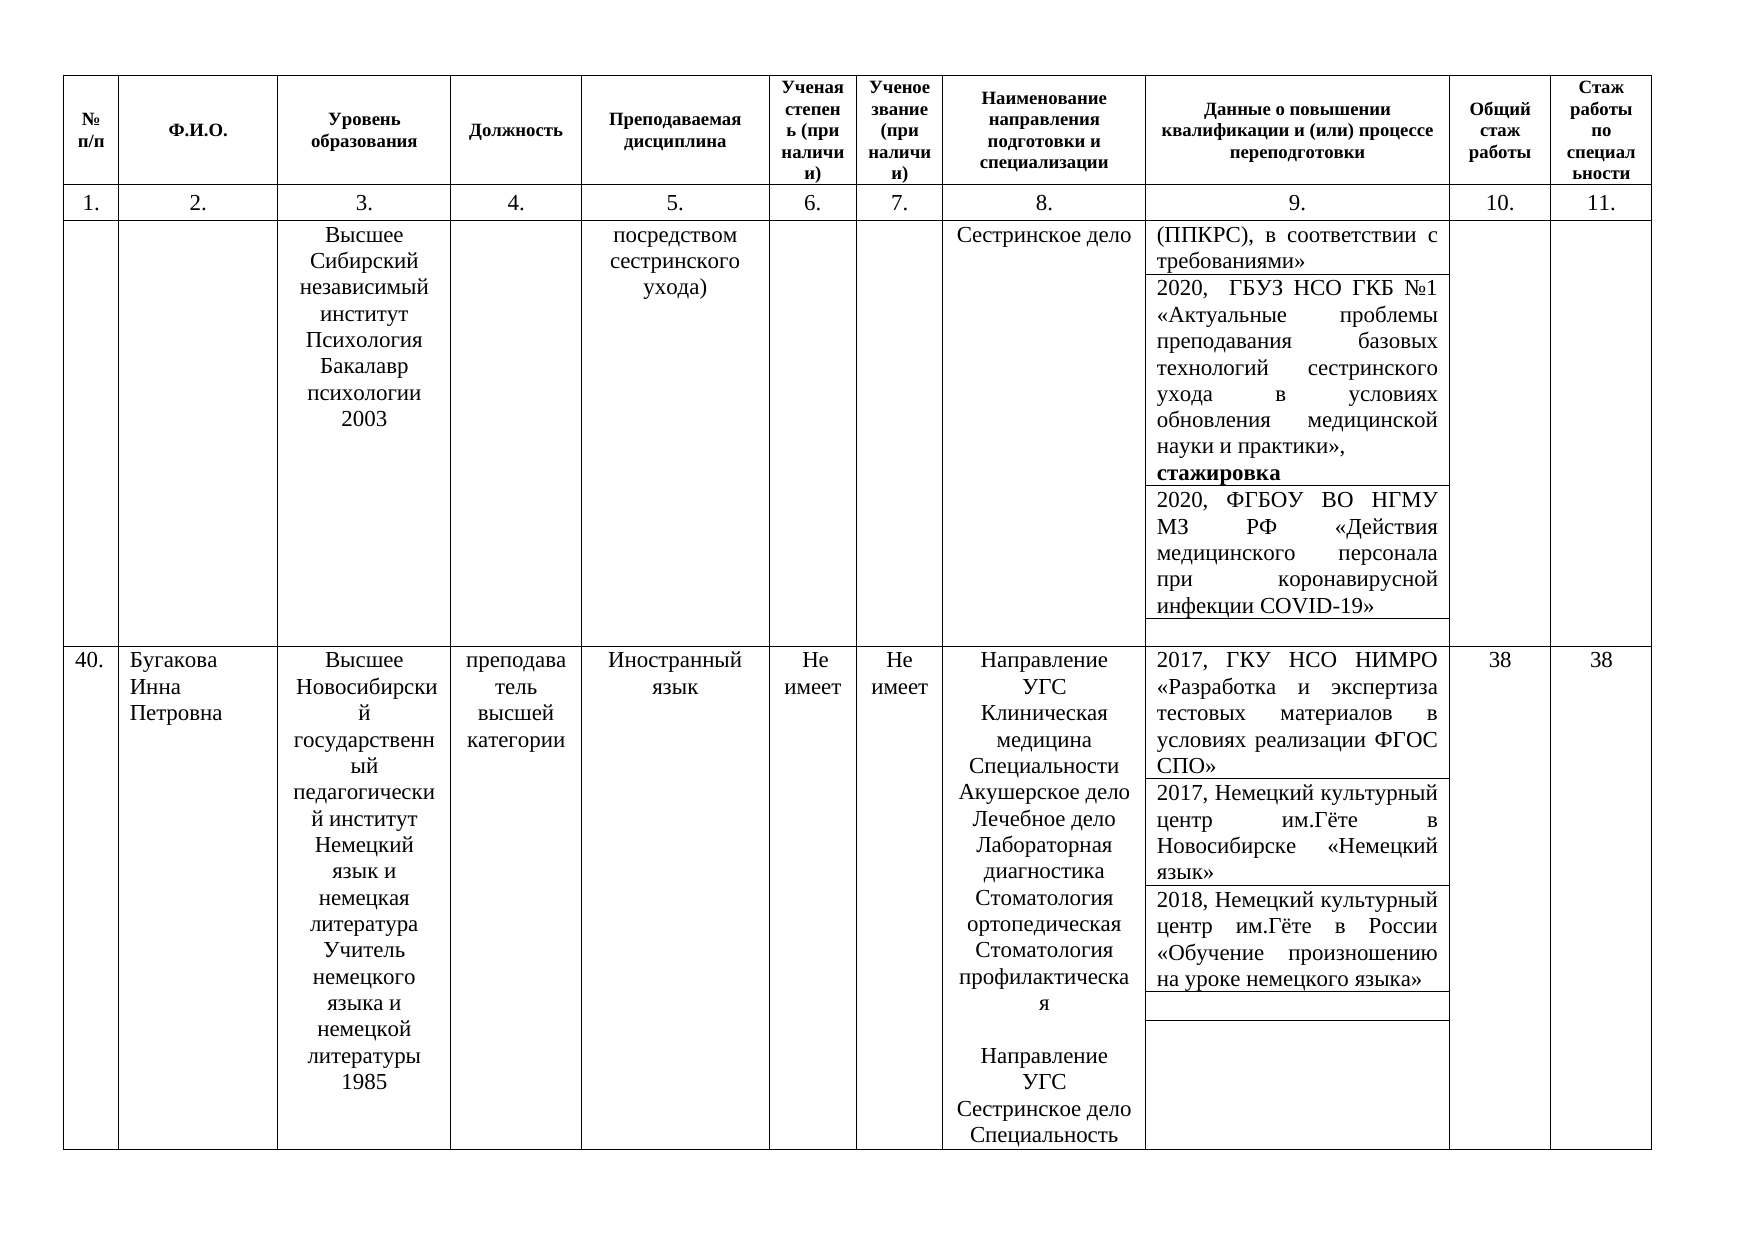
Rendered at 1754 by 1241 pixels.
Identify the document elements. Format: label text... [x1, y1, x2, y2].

table_cell 38 [1551, 647, 1651, 1149]
table_cell 2. [119, 185, 277, 220]
table_header Данные о повышении квалификации и (или) процессе переподготовки [1146, 76, 1449, 184]
table_cell [1146, 992, 1449, 1019]
table_header Наименование направления подготовки и специализации [943, 76, 1145, 184]
table_header Ученая степень (при наличии) [770, 76, 856, 184]
table_cell 4. [451, 185, 581, 220]
table_cell 2018, Немецкий культурный центр им.Гёте в России «Обучение произношению на уроке немецкого языка» [1146, 886, 1449, 991]
table_header Преподаваемая дисциплина [582, 76, 769, 184]
table_cell Не имеет [857, 647, 942, 1149]
table_cell Иностранный язык [582, 647, 769, 1149]
table_cell 2020, ФГБОУ ВО НГМУ МЗ РФ «Действия медицинского персонала при коронавирусной инфекции COVID-19» [1146, 486, 1449, 618]
table_cell [1146, 619, 1449, 646]
table_header Общий стаж работы [1450, 76, 1550, 184]
table_cell Не имеет [770, 647, 856, 1149]
table_cell преподаватель высшей категории [451, 647, 581, 1149]
table_cell 9. [1146, 185, 1449, 220]
table_cell Бугакова Инна Петровна [119, 647, 277, 1149]
table_cell 1. [64, 185, 118, 220]
table_header № п/п [64, 76, 118, 184]
table_header Ф.И.О. [119, 76, 277, 184]
table_cell 3. [278, 185, 450, 220]
table_cell 7. [857, 185, 942, 220]
table_header Должность [451, 76, 581, 184]
table_header Стаж работы по специальности [1551, 76, 1651, 184]
table_cell 8. [943, 185, 1145, 220]
table_header Ученое звание (при наличии) [857, 76, 942, 184]
table_header Уровень образования [278, 76, 450, 184]
table_cell [64, 647, 118, 1149]
table_cell 38 [1450, 647, 1550, 1149]
table_cell Высшее Новосибирский государственный педагогический институт Немецкий язык и немецкая литература Учитель немецкого языка и немецкой литературы 1985 [278, 647, 450, 1149]
table_cell 2017, ГКУ НСО НИМРО «Разработка и экспертиза тестовых материалов в условиях реализации ФГОС СПО» [1146, 647, 1449, 778]
table_cell 11. [1551, 185, 1651, 220]
table_cell 2020, ГБУЗ НСО ГКБ №1 «Актуальные проблемы преподавания базовых технологий сестринского ухода в условиях обновления медицинской науки и практики», стажировка [1146, 275, 1449, 485]
table_cell [1146, 1021, 1449, 1149]
table_cell Направление УГС Клиническая медицина Специальности Акушерское дело Лечебное дело Лабораторная диагностика Стоматология ортопедическая Стоматология профилактическая Направление УГС Сестринское дело Специальность Сестринское дело Направление УГС Фармация Специальность Фармация [943, 647, 1145, 1149]
table_cell 5. [582, 185, 769, 220]
table_cell 10. [1450, 185, 1550, 220]
table_cell 2017, Немецкий культурный центр им.Гёте в Новосибирске «Немецкий язык» [1146, 779, 1449, 885]
table_cell 6. [770, 185, 856, 220]
